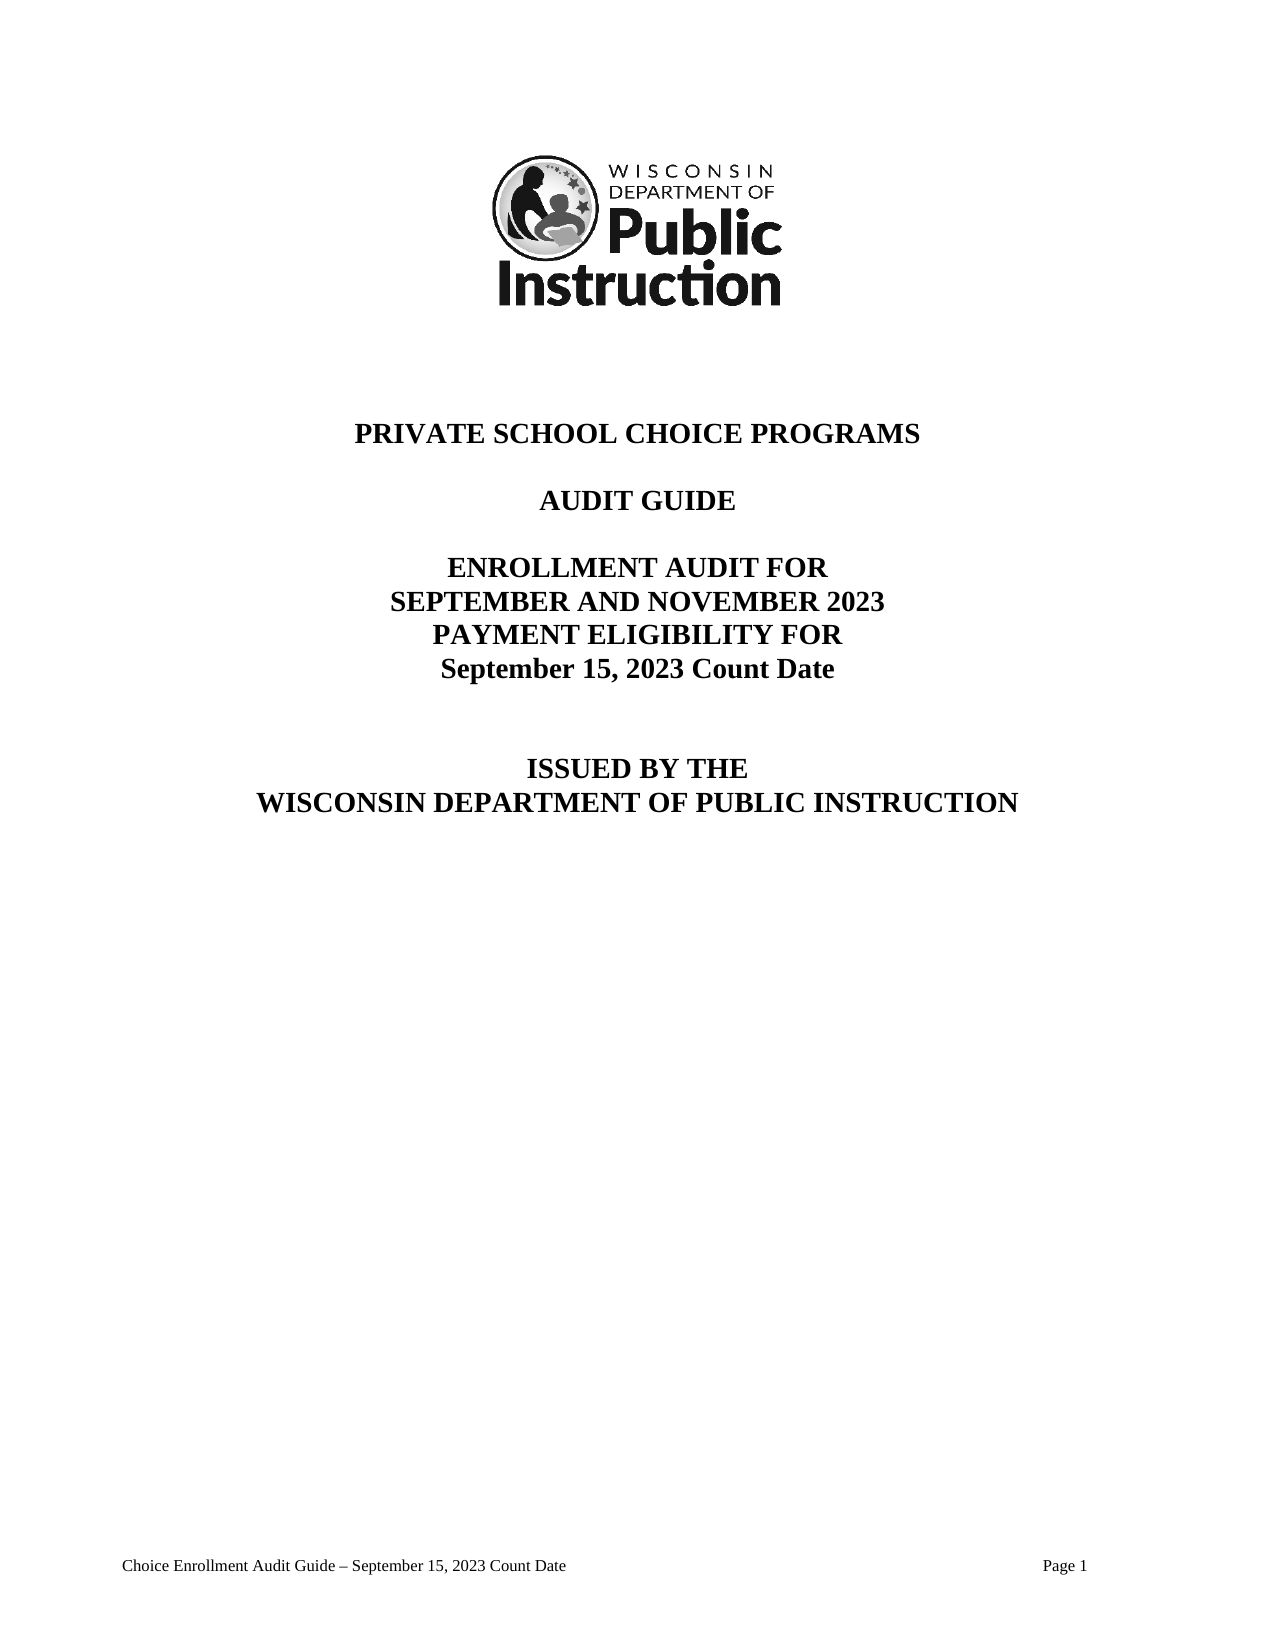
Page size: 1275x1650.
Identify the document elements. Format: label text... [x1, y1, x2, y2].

text PRIVATE SCHOOL CHOICE PROGRAMS [187, 416, 1087, 450]
text PAYMENT ELIGIBILITY FOR [187, 617, 1087, 651]
text AUDIT GUIDE [187, 483, 1087, 517]
text SEPTEMBER AND NOVEMBER 2023 [187, 584, 1087, 617]
picture [484, 150, 791, 320]
text September 15, 2023 Count Date [187, 651, 1087, 684]
text ISSUED BY THE [187, 752, 1087, 785]
text ENROLLMENT AUDIT FOR [187, 550, 1087, 584]
text WISCONSIN DEPARTMENT OF PUBLIC INSTRUCTION [187, 785, 1087, 819]
